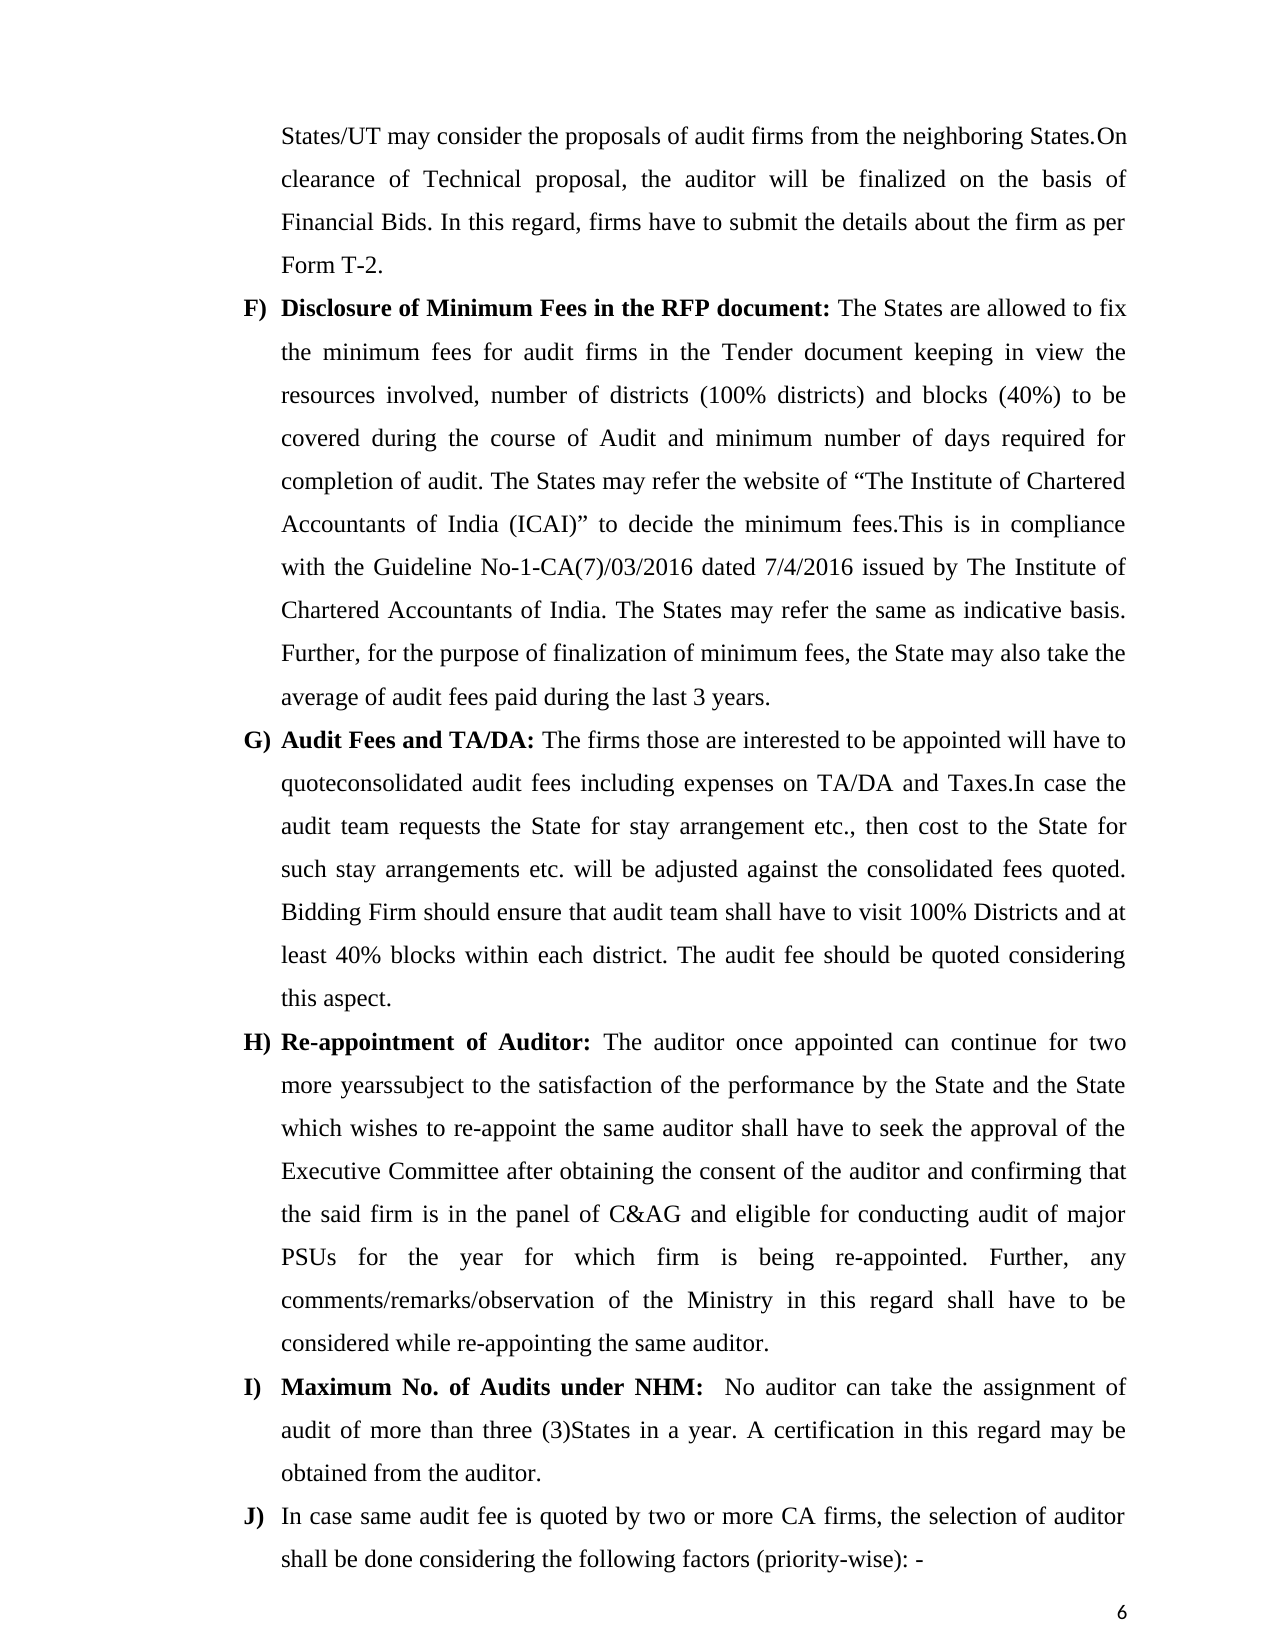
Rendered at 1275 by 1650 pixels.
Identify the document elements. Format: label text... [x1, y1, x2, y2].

list Re-appointment of Auditor: The auditor once appointed can continue for two more yearssubject to the satisfaction of the performance by the State and the State which wishes to re-appoint the same auditor shall have to seek the approval of the Executive Committee after obtaining the consent of the auditor and confirming that the said firm is in the panel of C&AG and eligible for conducting audit of major PSUs for the year for which firm is being re-appointed. Further, any comments/remarks/observation of the Ministry in this regard shall have to be considered while re-appointing the same auditor. [243, 1027, 1127, 1357]
list Maximum No. of Audits under NHM: No auditor can take the assignment of audit of more than three (3)States in a year. A certification in this regard may be obtained from the auditor. [243, 1372, 1127, 1487]
list In case same audit fee is quoted by two or more CA firms, the selection of auditor shall be done considering the following factors (priority-wise): - [243, 1501, 1127, 1573]
list Audit Fees and TA/DA: The firms those are interested to be appointed will have to quoteconsolidated audit fees including expenses on TA/DA and Taxes.In case the audit team requests the State for stay arrangement etc., then cost to the State for such stay arrangements etc. will be adjusted against the consolidated fees quoted. Bidding Firm should ensure that audit team shall have to visit 100% Districts and at least 40% blocks within each district. The audit fee should be quoted considering this aspect. [243, 725, 1127, 1012]
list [243, 121, 1127, 279]
list Disclosure of Minimum Fees in the RFP document: The States are allowed to fix the minimum fees for audit firms in the Tender document keeping in view the resources involved, number of districts (100% districts) and blocks (40%) to be covered during the course of Audit and minimum number of days required for completion of audit. The States may refer the website of “The Institute of Chartered Accountants of India (ICAI)” to decide the minimum fees.This is in compliance with the Guideline No-1-CA(7)/03/2016 dated 7/4/2016 issued by The Institute of Chartered Accountants of India. The States may refer the same as indicative basis. Further, for the purpose of finalization of minimum fees, the State may also take the average of audit fees paid during the last 3 years. [243, 293, 1127, 710]
